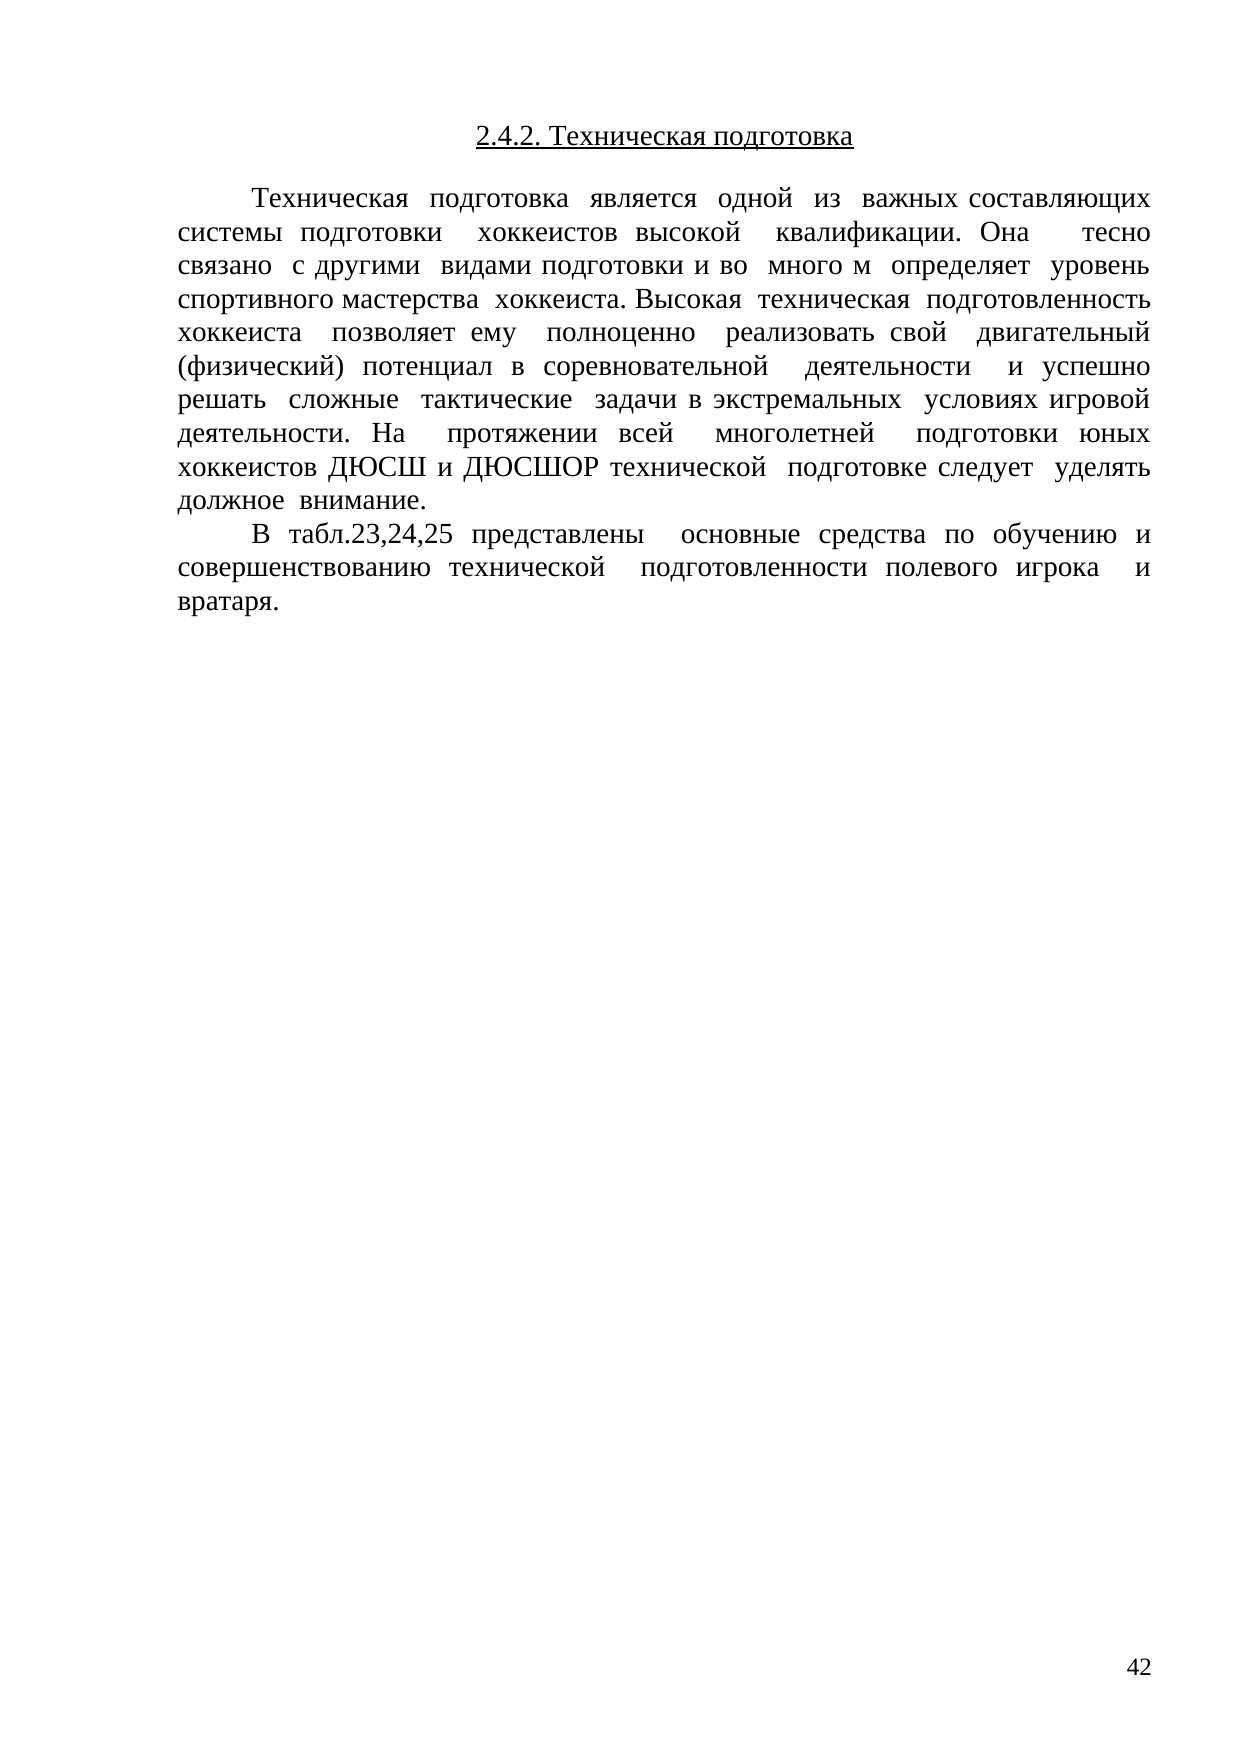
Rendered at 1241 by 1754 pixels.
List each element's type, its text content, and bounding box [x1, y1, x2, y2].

text 2.4.2. Техническая подготовка [177, 118, 1152, 152]
text В табл.23,24,25 представлены основные средства по обучению и совершенствованию технической подготовленности полевого игрока и вратаря. [177, 516, 1152, 616]
text Техническая подготовка является одной из важных составляющих системы подготовки хоккеистов высокой квалификации. Она тесно связано с другими видами подготовки и во много м определяет уровень спортивного мастерства хоккеиста. Высокая техническая подготовленность хоккеиста позволяет ему полноценно реализовать свой двигательный (физический) потенциал в соревновательной деятельности и успешно решать сложные тактические задачи в экстремальных условиях игровой деятельности. На протяжении всей многолетней подготовки юных хоккеистов ДЮСШ и ДЮСШОР технической подготовке следует уделять должное внимание. [177, 180, 1152, 516]
